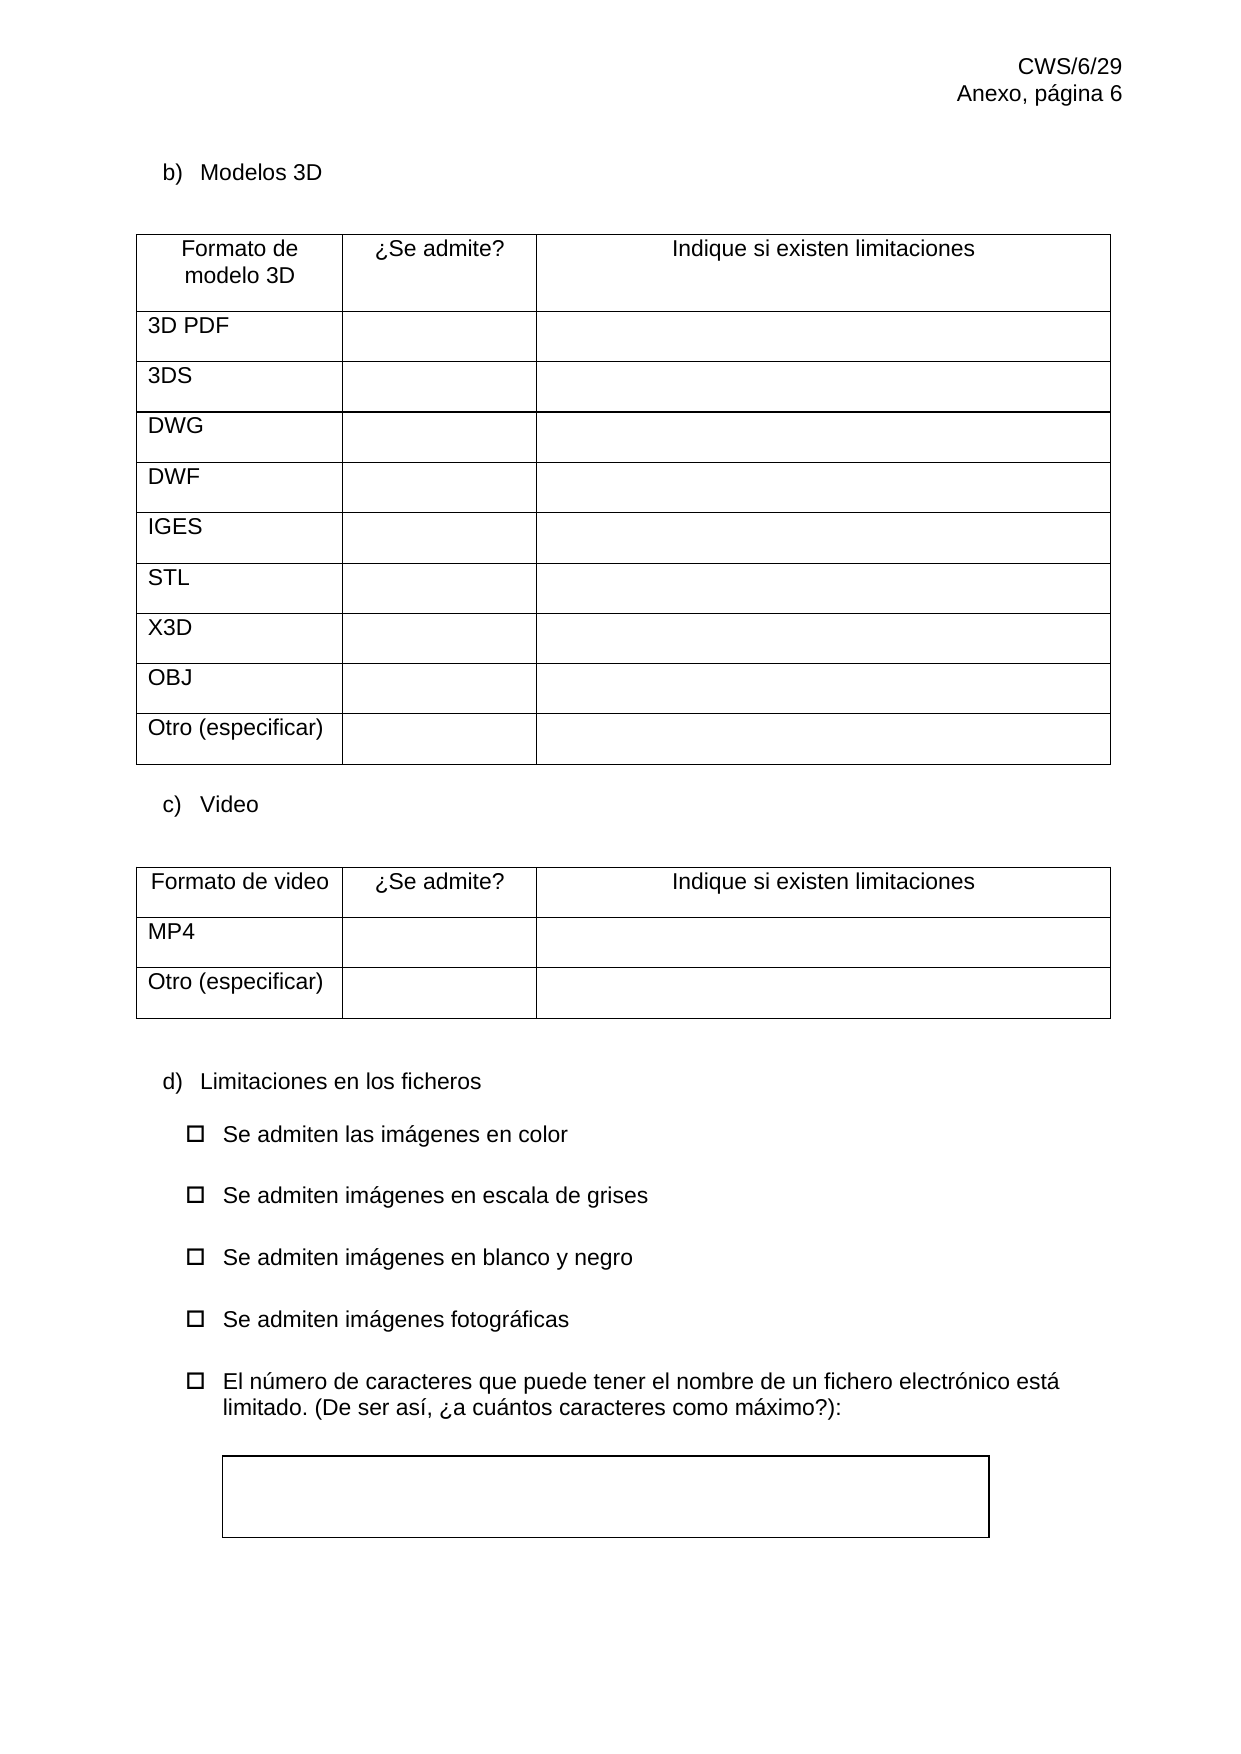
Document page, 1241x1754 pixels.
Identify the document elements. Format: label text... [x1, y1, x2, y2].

list Se admiten imágenes en blanco y negro [185, 1244, 1122, 1271]
table_header Formato de video [137, 868, 342, 917]
list Se admiten imágenes en escala de grises [185, 1182, 1122, 1209]
table_cell [537, 362, 1110, 411]
table_cell [343, 413, 536, 462]
table_cell DWF [137, 463, 342, 512]
table_cell 3D PDF [137, 312, 342, 361]
table_cell [537, 513, 1110, 562]
table_cell Otro (especificar) [137, 714, 342, 764]
list Modelos 3D [162, 158, 1122, 185]
table_cell MP4 [137, 918, 342, 967]
list Se admiten las imágenes en color [185, 1121, 1122, 1147]
table_cell [343, 312, 536, 361]
table_cell STL [137, 564, 342, 613]
table_header Formato de modelo 3D [137, 235, 342, 311]
list El número de caracteres que puede tener el nombre de un fichero electrónico está limitado. (De ser así, ¿a cuántos caracteres como máximo?): [185, 1368, 1122, 1420]
list Limitaciones en los ficheros [162, 1068, 1122, 1094]
table_cell [343, 513, 536, 562]
table_cell 3DS [137, 362, 342, 411]
table_header Indique si existen limitaciones [537, 235, 1110, 311]
table_cell [343, 714, 536, 764]
table_cell [343, 968, 536, 1018]
list Se admiten imágenes fotográficas [185, 1306, 1122, 1332]
table_header ¿Se admite? [343, 235, 536, 311]
table_cell [343, 362, 536, 411]
table_cell DWG [137, 413, 342, 462]
list Video [162, 791, 1122, 817]
table_cell [537, 968, 1110, 1018]
table_cell [537, 564, 1110, 613]
table_cell [343, 614, 536, 663]
table_cell IGES [137, 513, 342, 562]
table_cell [343, 564, 536, 613]
table_header ¿Se admite? [343, 868, 536, 917]
table_cell OBJ [137, 664, 342, 713]
table_cell [537, 413, 1110, 462]
table_cell [537, 463, 1110, 512]
table_cell [537, 614, 1110, 663]
table_header Indique si existen limitaciones [537, 868, 1110, 917]
table_cell X3D [137, 614, 342, 663]
table_cell [343, 463, 536, 512]
table_cell [537, 918, 1110, 967]
table_cell Otro (especificar) [137, 968, 342, 1018]
table_cell [343, 918, 536, 967]
table_cell [537, 664, 1110, 713]
table_cell [537, 714, 1110, 764]
table_cell [537, 312, 1110, 361]
table_cell [343, 664, 536, 713]
